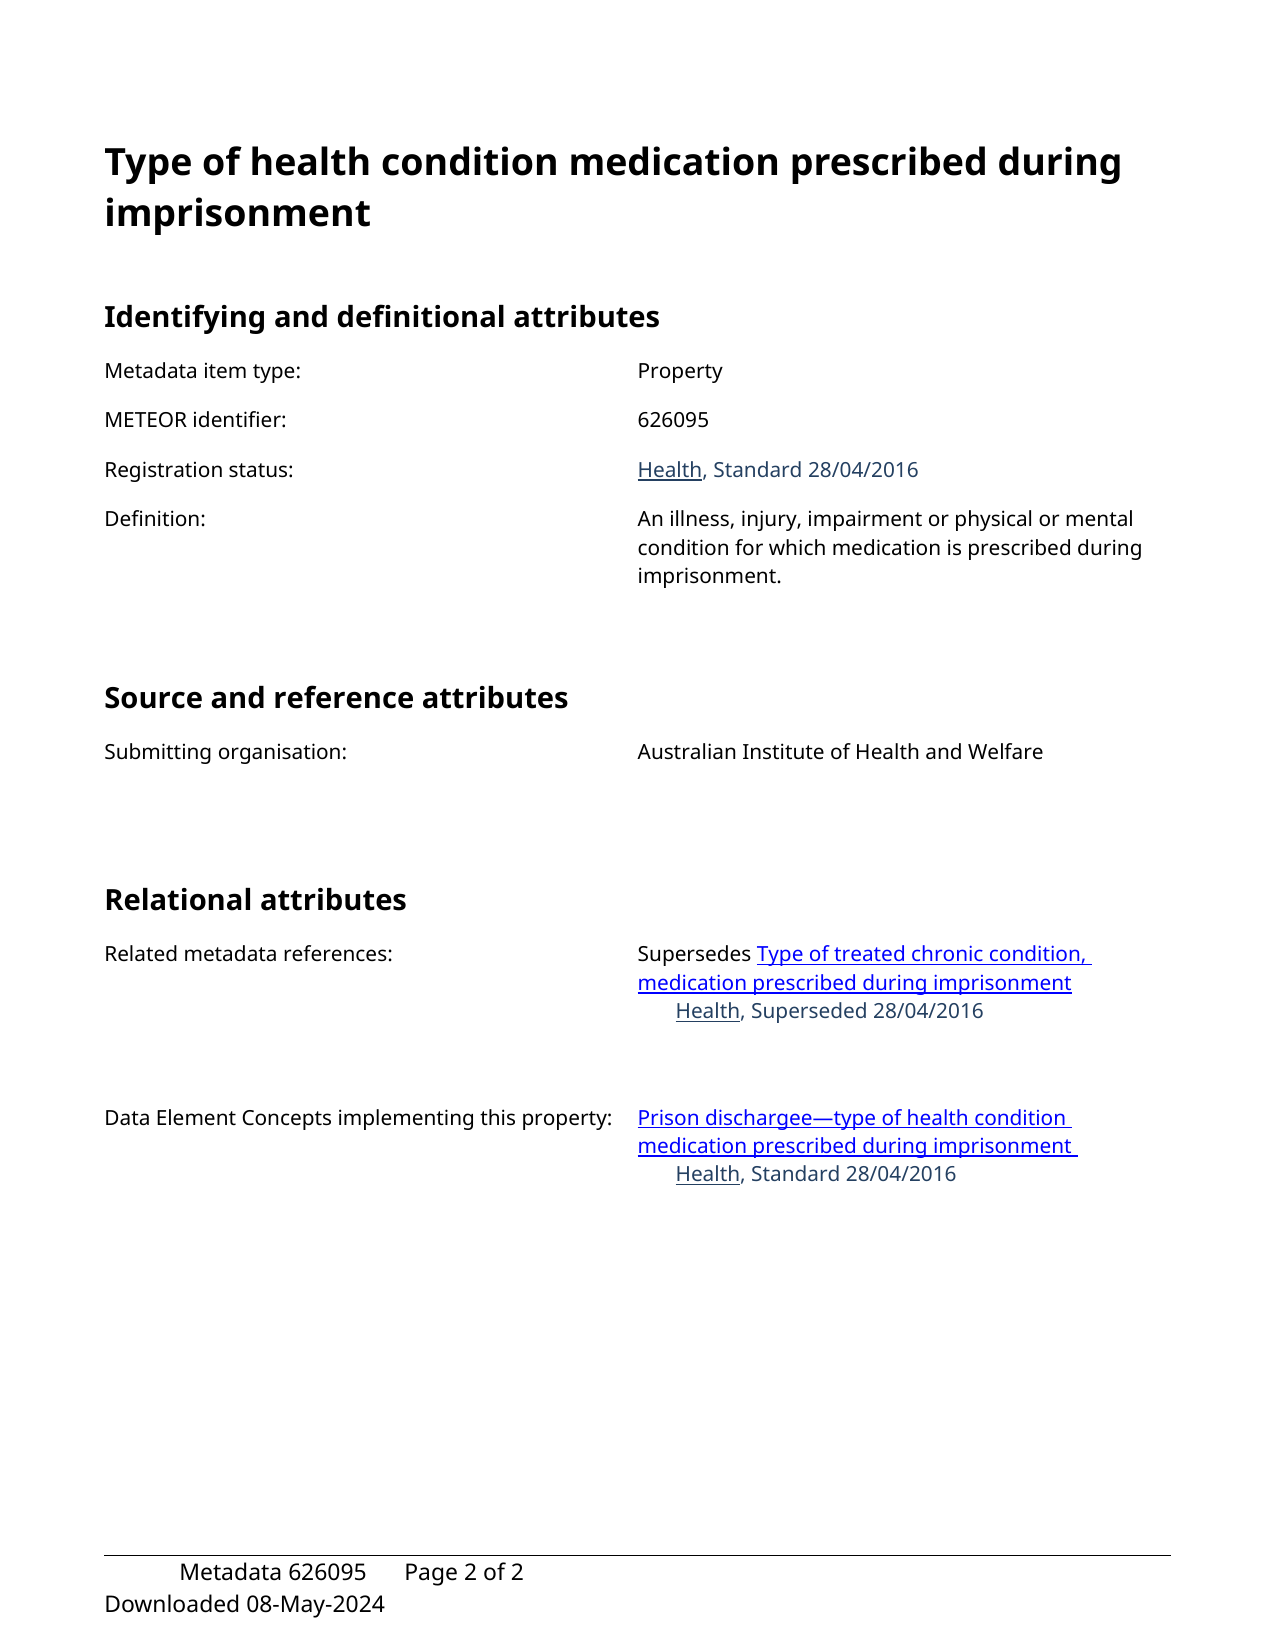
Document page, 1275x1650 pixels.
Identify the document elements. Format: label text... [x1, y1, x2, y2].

table_cell Data Element Concepts implementing this property: [93, 1092, 626, 1255]
table_cell Submitting organisation: [93, 727, 626, 833]
table_cell Relational attributes [93, 833, 1159, 929]
table_cell Health, Standard 28/04/2016 [626, 445, 1159, 494]
table_cell Metadata item type: [93, 346, 626, 395]
table_cell Related metadata references: [93, 929, 626, 1092]
table_cell Australian Institute of Health and Welfare [626, 727, 1159, 833]
subtitle Type of health condition medication prescribed during imprisonment [104, 135, 1171, 237]
table_cell Registration status: [93, 445, 626, 494]
table_cell An illness, injury, impairment or physical or mental condition for which medication is prescribed during imprisonment. [626, 494, 1159, 600]
table_cell 626095 [626, 395, 1159, 444]
table_header Source and reference attributes [93, 631, 1159, 727]
table_cell Definition: [93, 494, 626, 600]
table_cell Prison dischargee—type of health condition medication prescribed during imprisonment Health, Standard 28/04/2016 [626, 1092, 1159, 1255]
table_cell METEOR identifier: [93, 395, 626, 444]
table_cell Supersedes Type of treated chronic condition, medication prescribed during imprisonment Health, Superseded 28/04/2016 [626, 929, 1159, 1092]
table_cell Property [626, 346, 1159, 395]
table_header Identifying and definitional attributes [93, 250, 1159, 346]
